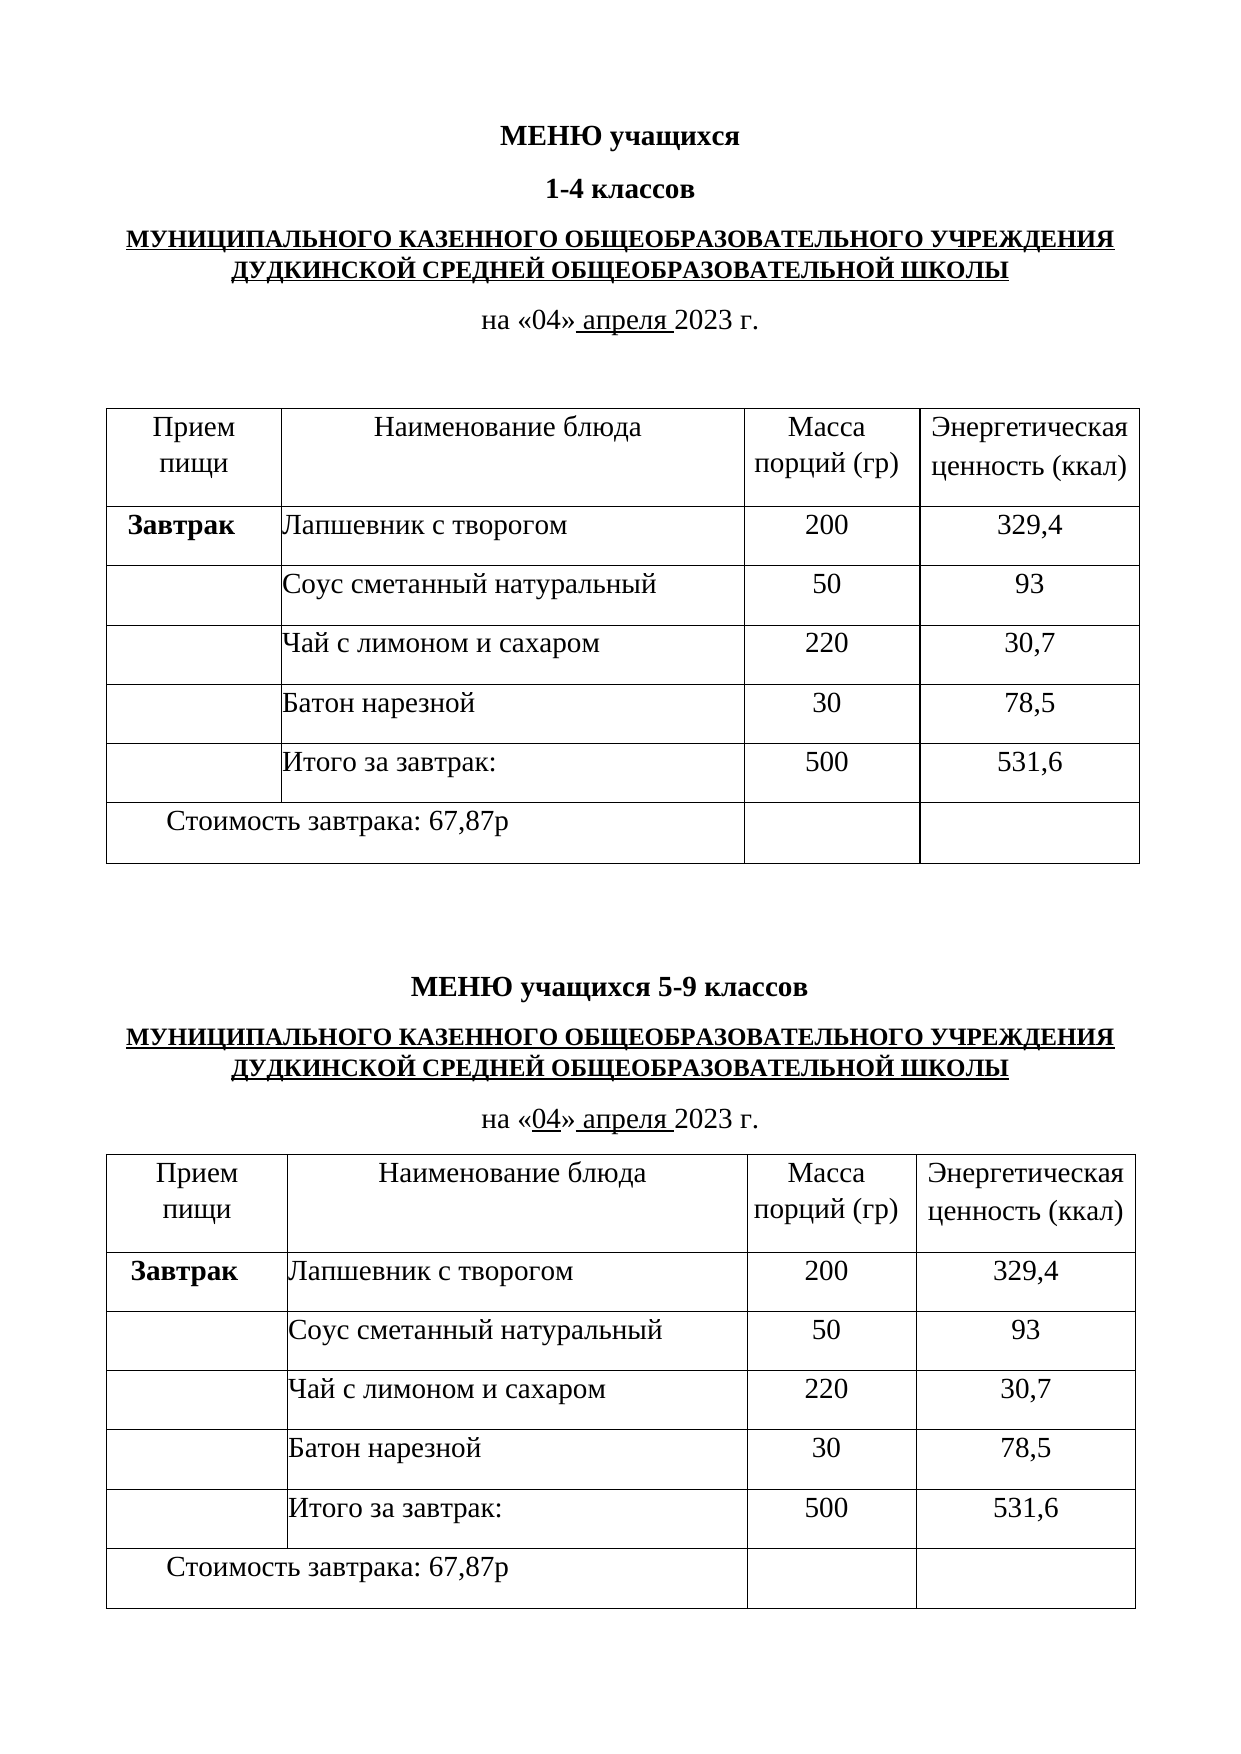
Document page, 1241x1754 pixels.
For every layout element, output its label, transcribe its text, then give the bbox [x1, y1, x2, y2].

table_header Энергетическая ценность (ккал) [921, 409, 1139, 506]
table_cell 531,6 [917, 1490, 1135, 1548]
table_header Наименование блюда [282, 409, 744, 506]
table_header Энергетическая ценность (ккал) [917, 1155, 1135, 1252]
table_cell 78,5 [921, 685, 1139, 743]
table_cell 30,7 [917, 1371, 1135, 1429]
table_cell Завтрак [107, 1253, 287, 1311]
table_cell 500 [745, 744, 919, 802]
table_cell 78,5 [917, 1430, 1135, 1489]
table_cell Соус сметанный натуральный [288, 1312, 747, 1370]
table_cell [107, 744, 281, 802]
table_cell Лапшевник с творогом [282, 507, 744, 565]
table_cell Чай с лимоном и сахаром [288, 1371, 747, 1429]
table_cell 200 [745, 507, 919, 565]
table_cell [107, 626, 281, 684]
text МЕНЮ учащихся 5-9 классов [177, 969, 1152, 1003]
text на «04» апреля 2023 г. [88, 302, 1152, 336]
text 1-4 классов [88, 171, 1152, 204]
text МУНИЦИПАЛЬНОГО КАЗЕННОГО ОБЩЕОБРАЗОВАТЕЛЬНОГО УЧРЕЖДЕНИЯ ДУДКИНСКОЙ СРЕДНЕЙ ОБЩЕОБРАЗОВАТЕЛЬНОЙ ШКОЛЫ [88, 1022, 1152, 1082]
table_cell 50 [745, 566, 919, 624]
table_header Масса порций (гр) [748, 1155, 916, 1252]
table_cell Лапшевник с творогом [288, 1253, 747, 1311]
text на «04» апреля 2023 г. [88, 1101, 1152, 1134]
table_cell [107, 685, 281, 743]
table_cell [107, 566, 281, 624]
table_cell 200 [748, 1253, 916, 1311]
table_cell [107, 1371, 287, 1429]
table_header Наименование блюда [288, 1155, 747, 1252]
table_cell [107, 1490, 287, 1548]
table_cell 220 [745, 626, 919, 684]
table_cell Соус сметанный натуральный [282, 566, 744, 624]
table_cell [107, 1430, 287, 1489]
table_cell Батон нарезной [288, 1430, 747, 1489]
table_cell [921, 803, 1139, 863]
table_cell Стоимость завтрака: 67,87р [107, 1549, 747, 1608]
table_cell [745, 803, 919, 863]
table_cell Чай с лимоном и сахаром [282, 626, 744, 684]
table_cell 30,7 [921, 626, 1139, 684]
table_cell [748, 1549, 916, 1608]
table_cell Батон нарезной [282, 685, 744, 743]
table_cell 329,4 [921, 507, 1139, 565]
table_cell 500 [748, 1490, 916, 1548]
table_cell 93 [921, 566, 1139, 624]
table_cell 50 [748, 1312, 916, 1370]
table_cell 93 [917, 1312, 1135, 1370]
table_cell 30 [745, 685, 919, 743]
table_cell 531,6 [921, 744, 1139, 802]
table_cell 329,4 [917, 1253, 1135, 1311]
table_header Масса порций (гр) [745, 409, 919, 506]
table_cell Итого за завтрак: [282, 744, 744, 802]
text МЕНЮ учащихся [88, 118, 1152, 152]
text МУНИЦИПАЛЬНОГО КАЗЕННОГО ОБЩЕОБРАЗОВАТЕЛЬНОГО УЧРЕЖДЕНИЯ ДУДКИНСКОЙ СРЕДНЕЙ ОБЩЕОБРАЗОВАТЕЛЬНОЙ ШКОЛЫ [88, 224, 1152, 283]
table_cell 30 [748, 1430, 916, 1489]
table_cell Завтрак [107, 507, 281, 565]
table_header Прием пищи [107, 409, 281, 506]
table_header Прием пищи [107, 1155, 287, 1252]
table_cell [917, 1549, 1135, 1608]
table_cell Стоимость завтрака: 67,87р [107, 803, 744, 863]
table_cell [107, 1312, 287, 1370]
table_cell 220 [748, 1371, 916, 1429]
table_cell Итого за завтрак: [288, 1490, 747, 1548]
